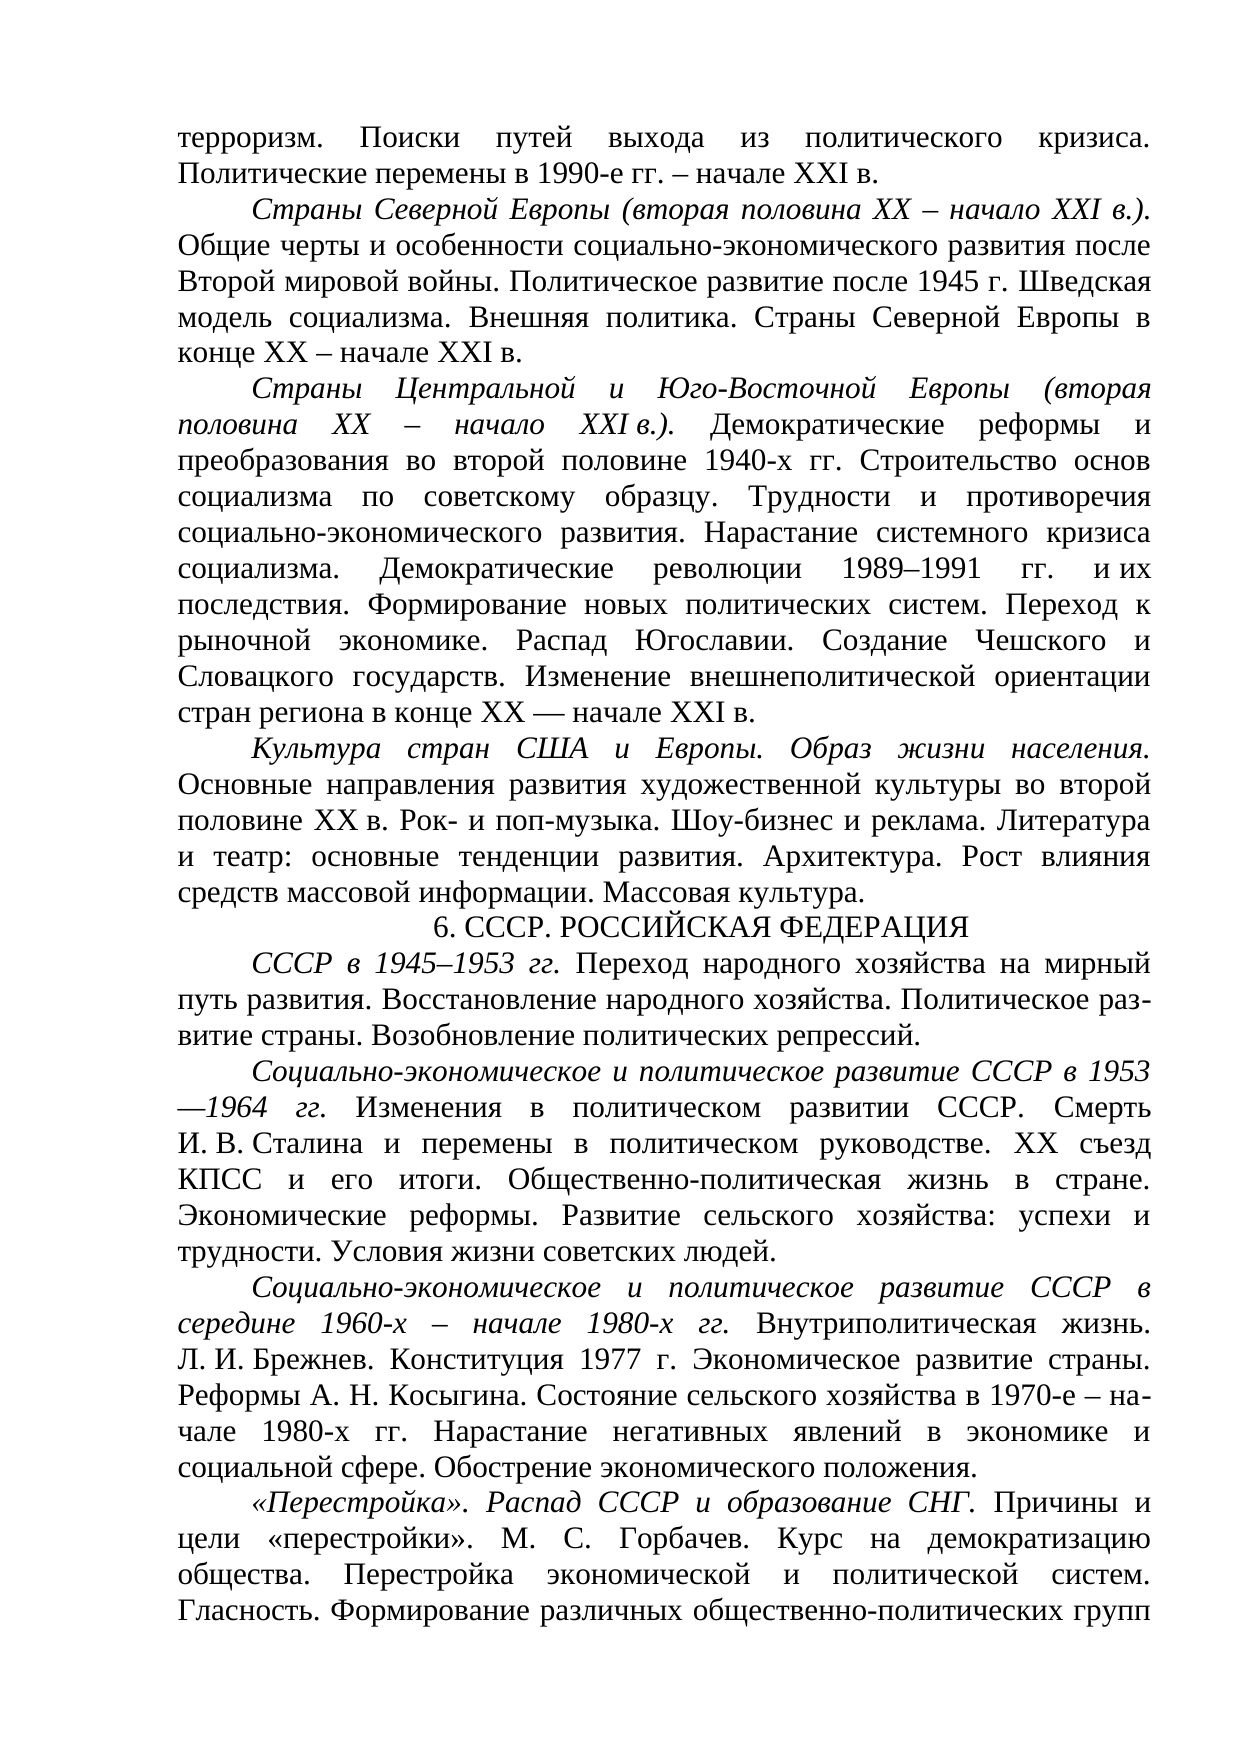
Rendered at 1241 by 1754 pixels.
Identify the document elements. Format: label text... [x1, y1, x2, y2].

text Страны Северной Европы (вторая половина ХХ – начало ХХІ в.). Общие черты и особенности социально-экономического развития после Второй мировой войны. Политическое развитие после 1945 г. Шведская модель социализма. Внешняя политика. Страны Северной Европы в конце XX – начале XXI в. [177, 190, 1151, 370]
text 6. СССР. РОССИЙСКАЯ ФЕДЕРАЦИЯ [177, 909, 1151, 945]
text Социально-экономическое и политическое развитие СССР в середине 1960-х – начале 1980-х гг. Внутриполитическая жизнь. Л. И. Брежнев. Конституция 1977 г. Экономическое развитие страны. Реформы А. Н. Косыгина. Состояние сельского хозяйства в 1970-е – начале 1980-х гг. Нарастание негативных явлений в экономике и социальной сфере. Обострение экономического положения. [177, 1268, 1151, 1484]
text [177, 118, 1151, 190]
text Культура стран США и Европы. Образ жизни населения. Основные направления развития художественной культуры во второй половине XX в. Рок- и поп-музыка. Шоу-бизнес и реклама. Литература и театр: основные тенденции развития. Архитектура. Рост влияния средств массовой информации. Массовая культура. [177, 729, 1151, 909]
text СССР в 1945–1953 гг. Переход народного хозяйства на мирный путь развития. Восстановление народного хозяйства. Политическое развитие страны. Возобновление политических репрессий. [177, 945, 1151, 1052]
text Социально-экономическое и политическое развитие СССР в 1953—1964 гг. Изменения в политическом развитии СССР. Смерть И. В. Сталина и перемены в политическом руководстве. XX съезд КПСС и его итоги. Общественно-политическая жизнь в стране. Экономические реформы. Развитие сельского хозяйства: успехи и трудности. Условия жизни советских людей. [177, 1052, 1151, 1268]
text Страны Центральной и Юго-Восточной Европы (вторая половина ХХ – начало ХХІ в.). Демократические реформы и преобразования во второй половине 1940-х гг. Строительство основ социализма по советскому образцу. Трудности и противоречия социально-экономического развития. Нарастание системного кризиса социализма. Демократические революции 1989–1991 гг. и их последствия. Формирование новых политических систем. Переход к рыночной экономике. Распад Югославии. Создание Чешского и Словацкого государств. Изменение внешнеполитической ориентации стран региона в конце XX — начале XXI в. [177, 370, 1151, 729]
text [177, 1484, 1151, 1627]
